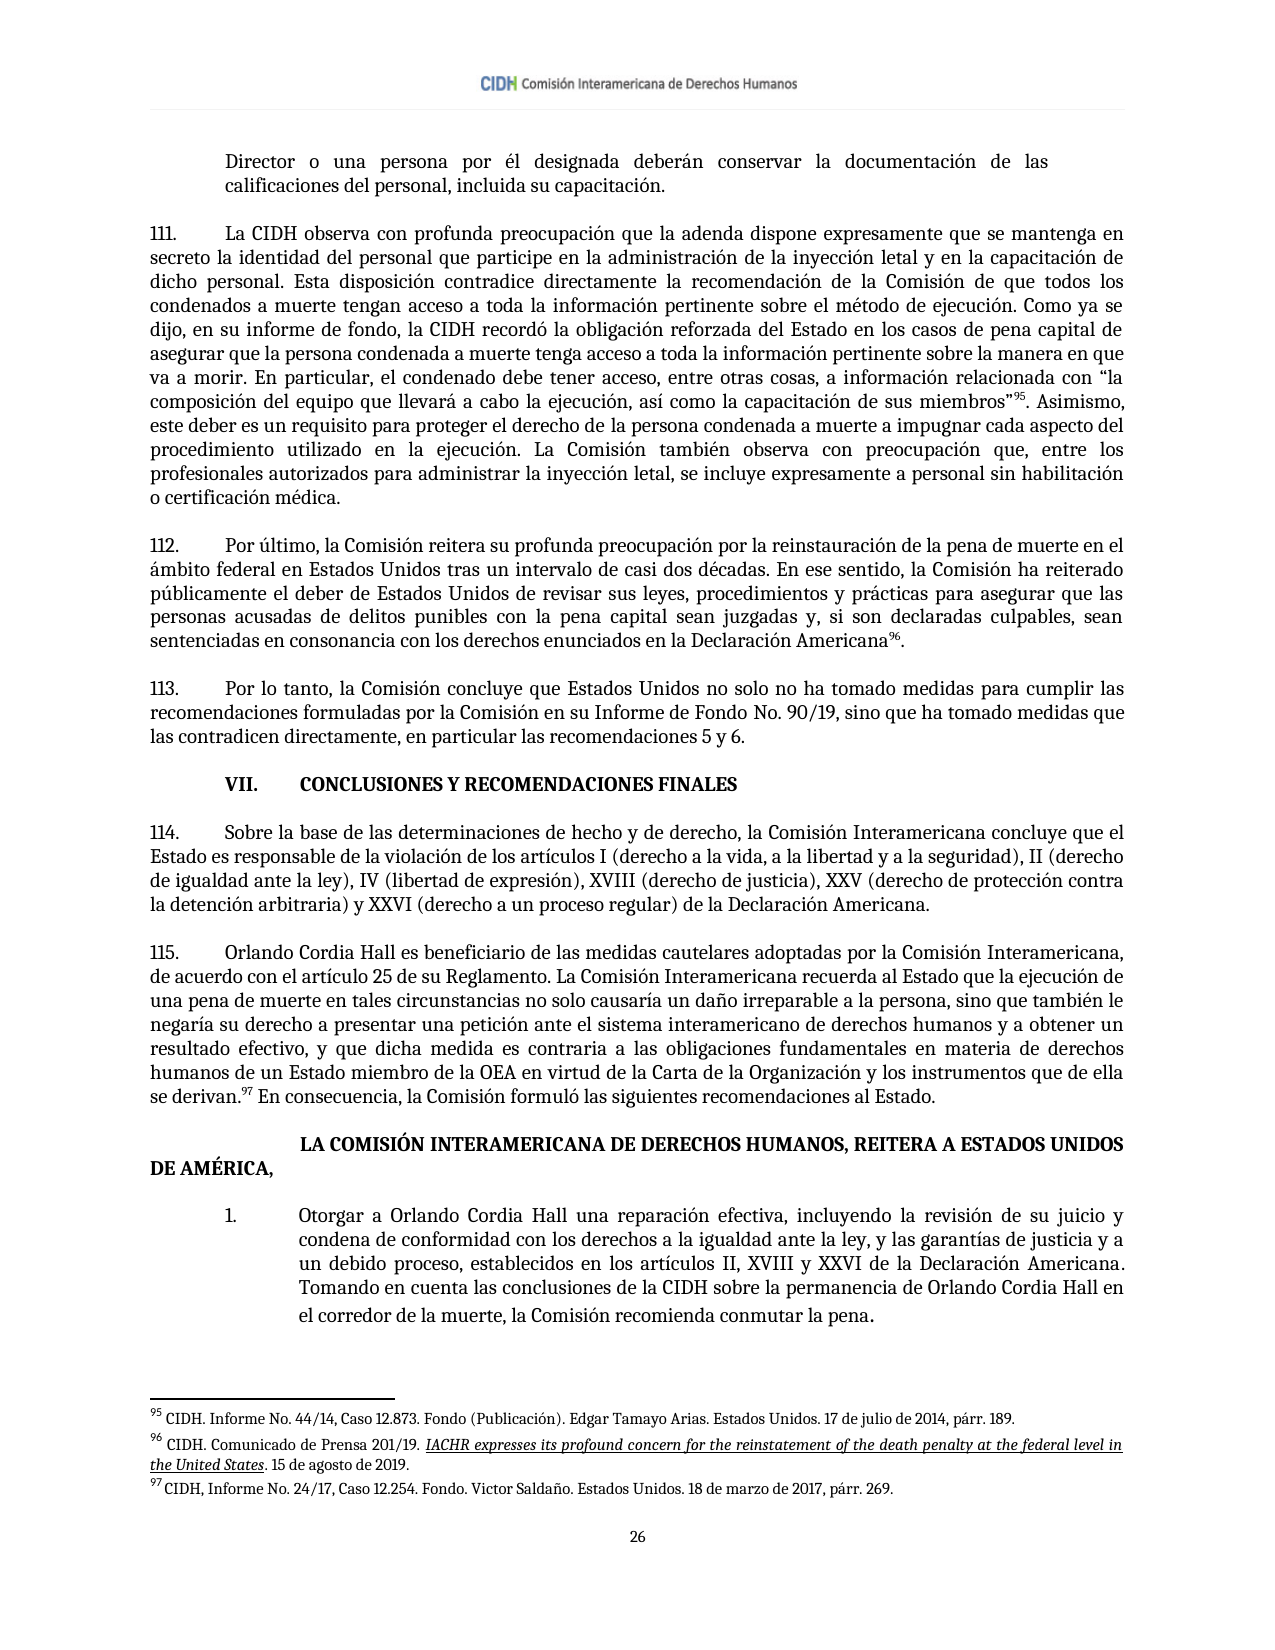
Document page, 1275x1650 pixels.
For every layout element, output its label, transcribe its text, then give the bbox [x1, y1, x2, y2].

list Por lo tanto, la Comisión concluye que Estados Unidos no solo no ha tomado medidas para cumplir las recomendaciones formuladas por la Comisión en su Informe de Fondo No. 90/19, sino que ha tomado medidas que las contradicen directamente, en particular las recomendaciones 5 y 6. [150, 677, 1125, 749]
list Orlando Cordia Hall es beneficiario de las medidas cautelares adoptadas por la Comisión Interamericana, de acuerdo con el artículo 25 de su Reglamento. La Comisión Interamericana recuerda al Estado que la ejecución de una pena de muerte en tales circunstancias no solo causaría un daño irreparable a la persona, sino que también le negaría su derecho a presentar una petición ante el sistema interamericano de derechos humanos y a obtener un resultado efectivo, y que dicha medida es contraria a las obligaciones fundamentales en materia de derechos humanos de un Estado miembro de la OEA en virtud de la Carta de la Organización y los instrumentos que de ella se derivan. En consecuencia, la Comisión formuló las siguientes recomendaciones al Estado. [150, 941, 1125, 1108]
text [225, 150, 1050, 198]
list Otorgar a Orlando Cordia Hall una reparación efectiva, incluyendo la revisión de su juicio y condena de conformidad con los derechos a la igualdad ante la ley, y las garantías de justicia y a un debido proceso, establecidos en los artículos II, XVIII y XXVI de la Declaración Americana. Tomando en cuenta las conclusiones de la CIDH sobre la permanencia de Orlando Cordia Hall en el corredor de la muerte, la Comisión recomienda conmutar la pena. [225, 1204, 1125, 1329]
text LA COMISIÓN INTERAMERICANA DE DERECHOS HUMANOS, REITERA A ESTADOS UNIDOS DE AMÉRICA, [150, 1132, 1125, 1180]
list La CIDH observa con profunda preocupación que la adenda dispone expresamente que se mantenga en secreto la identidad del personal que participe en la administración de la inyección letal y en la capacitación de dicho personal. Esta disposición contradice directamente la recomendación de la Comisión de que todos los condenados a muerte tengan acceso a toda la información pertinente sobre el método de ejecución. Como ya se dijo, en su informe de fondo, la CIDH recordó la obligación reforzada del Estado en los casos de pena capital de asegurar que la persona condenada a muerte tenga acceso a toda la información pertinente sobre la manera en que va a morir. En particular, el condenado debe tener acceso, entre otras cosas, a información relacionada con “la composición del equipo que llevará a cabo la ejecución, así como la capacitación de sus miembros”. Asimismo, este deber es un requisito para proteger el derecho de la persona condenada a muerte a impugnar cada aspecto del procedimiento utilizado en la ejecución. La Comisión también observa con preocupación que, entre los profesionales autorizados para administrar la inyección letal, se incluye expresamente a personal sin habilitación o certificación médica. [150, 222, 1125, 509]
list Por último, la Comisión reitera su profunda preocupación por la reinstauración de la pena de muerte en el ámbito federal en Estados Unidos tras un intervalo de casi dos décadas. En ese sentido, la Comisión ha reiterado públicamente el deber de Estados Unidos de revisar sus leyes, procedimientos y prácticas para asegurar que las personas acusadas de delitos punibles con la pena capital sean juzgadas y, si son declaradas culpables, sean sentenciadas en consonancia con los derechos enunciados en la Declaración Americana. [150, 533, 1125, 653]
list Sobre la base de las determinaciones de hecho y de derecho, la Comisión Interamericana concluye que el Estado es responsable de la violación de los artículos I (derecho a la vida, a la libertad y a la seguridad), II (derecho de igualdad ante la ley), IV (libertad de expresión), XVIII (derecho de justicia), XXV (derecho de protección contra la detención arbitraria) y XXVI (derecho a un proceso regular) de la Declaración Americana. [150, 821, 1125, 917]
subtitle CONCLUSIONES Y RECOMENDACIONES FINALES [225, 773, 1125, 797]
picture [475, 75, 800, 93]
